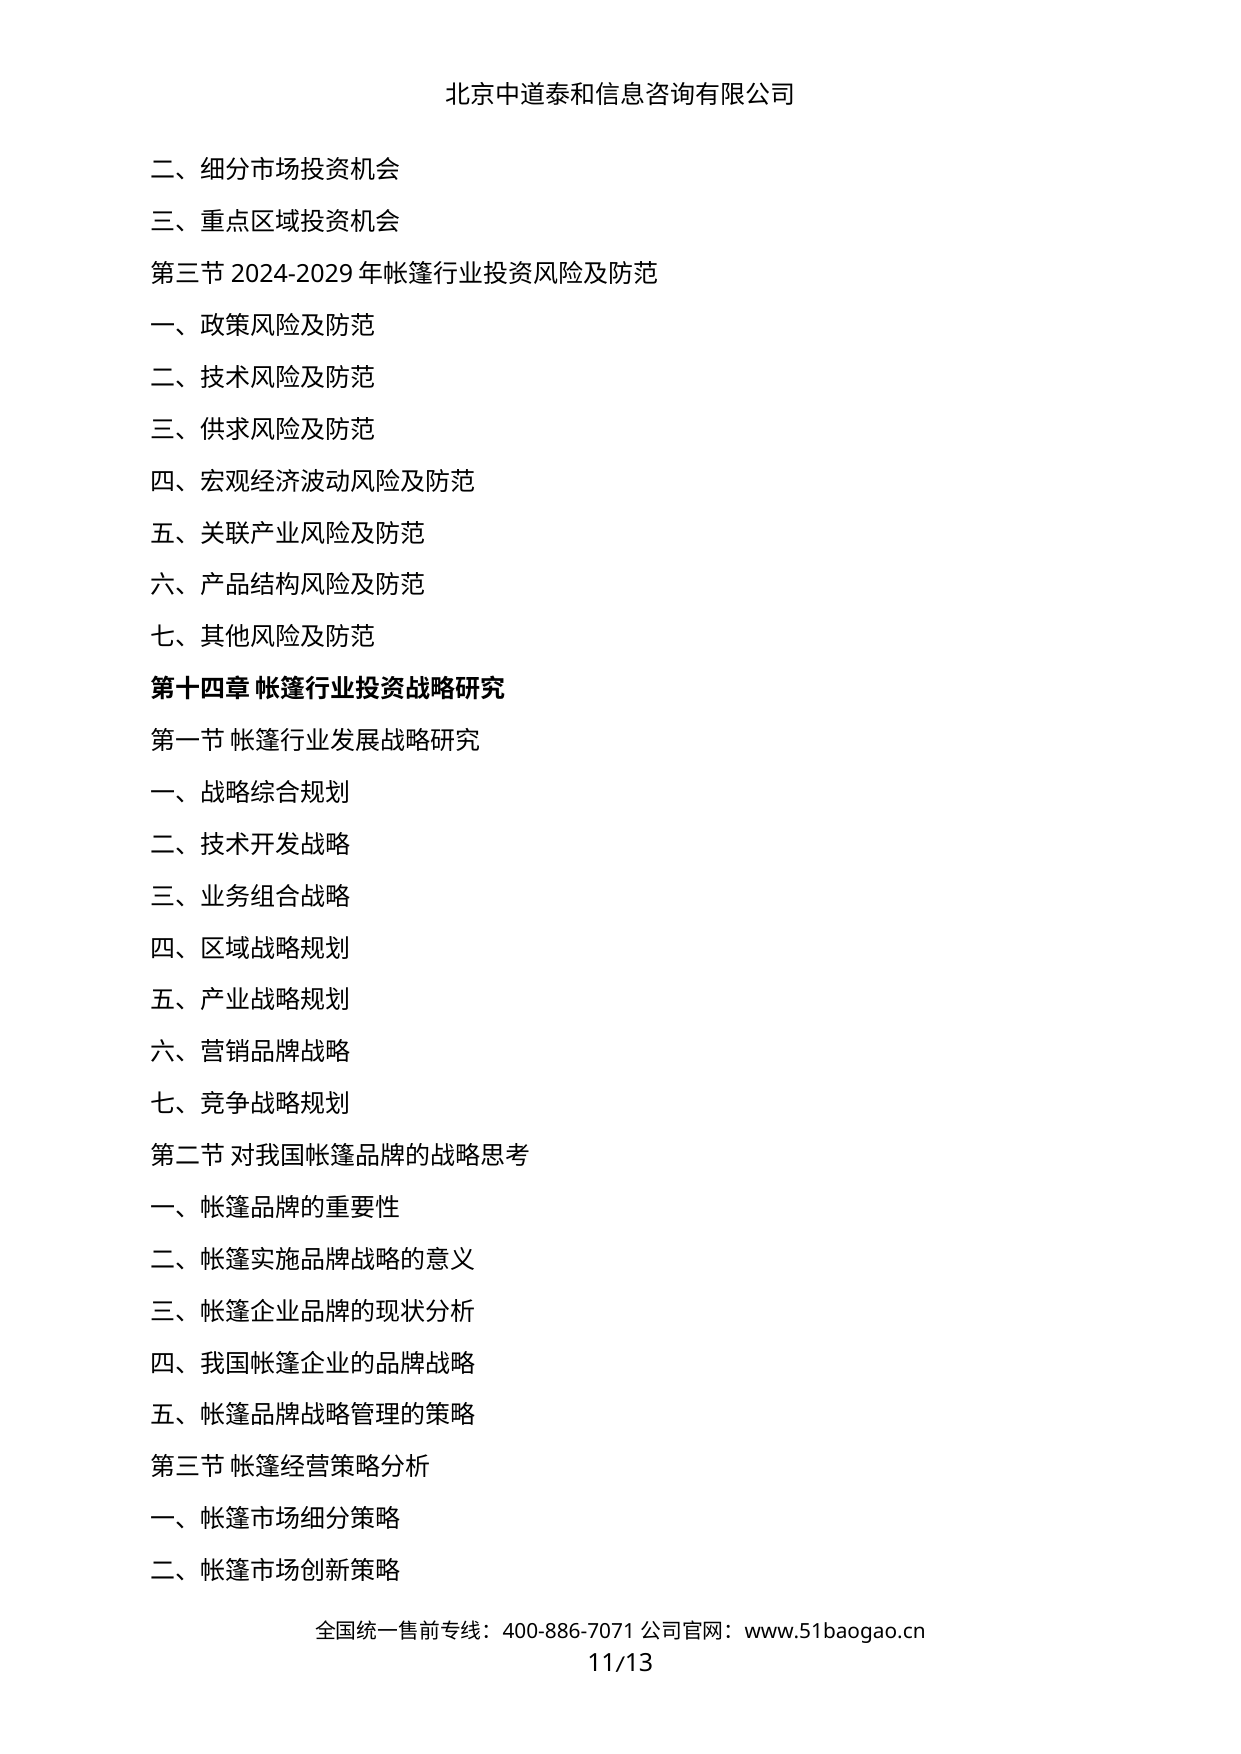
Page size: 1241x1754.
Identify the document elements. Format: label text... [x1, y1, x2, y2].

text 六、产品结构风险及防范 [150, 565, 1090, 601]
text 第二节 对我国帐篷品牌的战略思考 [150, 1136, 1090, 1172]
text 三、帐篷企业品牌的现状分析 [150, 1291, 1090, 1327]
text 二、技术风险及防范 [150, 357, 1090, 394]
text 三、供求风险及防范 [150, 409, 1090, 446]
text 二、帐篷实施品牌战略的意义 [150, 1239, 1090, 1276]
text 六、营销品牌战略 [150, 1032, 1090, 1068]
text 四、我国帐篷企业的品牌战略 [150, 1343, 1090, 1379]
text 五、关联产业风险及防范 [150, 513, 1090, 549]
text 三、业务组合战略 [150, 876, 1090, 912]
text 一、帐篷市场细分策略 [150, 1499, 1090, 1535]
text 二、技术开发战略 [150, 824, 1090, 861]
text 一、战略综合规划 [150, 772, 1090, 809]
text 五、产业战略规划 [150, 980, 1090, 1016]
text 二、细分市场投资机会 [150, 150, 1090, 186]
text 一、帐篷品牌的重要性 [150, 1187, 1090, 1224]
text 一、政策风险及防范 [150, 306, 1090, 342]
text 五、帐篷品牌战略管理的策略 [150, 1395, 1090, 1431]
text 七、其他风险及防范 [150, 617, 1090, 653]
text 二、帐篷市场创新策略 [150, 1551, 1090, 1587]
text 第三节 2024-2029年帐篷行业投资风险及防范 [150, 254, 1090, 290]
text 第一节 帐篷行业发展战略研究 [150, 721, 1090, 757]
text 第十四章 帐篷行业投资战略研究 [150, 669, 1090, 705]
text 七、竞争战略规划 [150, 1084, 1090, 1120]
text 四、区域战略规划 [150, 928, 1090, 964]
text 第三节 帐篷经营策略分析 [150, 1447, 1090, 1483]
text 四、宏观经济波动风险及防范 [150, 461, 1090, 497]
text 三、重点区域投资机会 [150, 202, 1090, 238]
